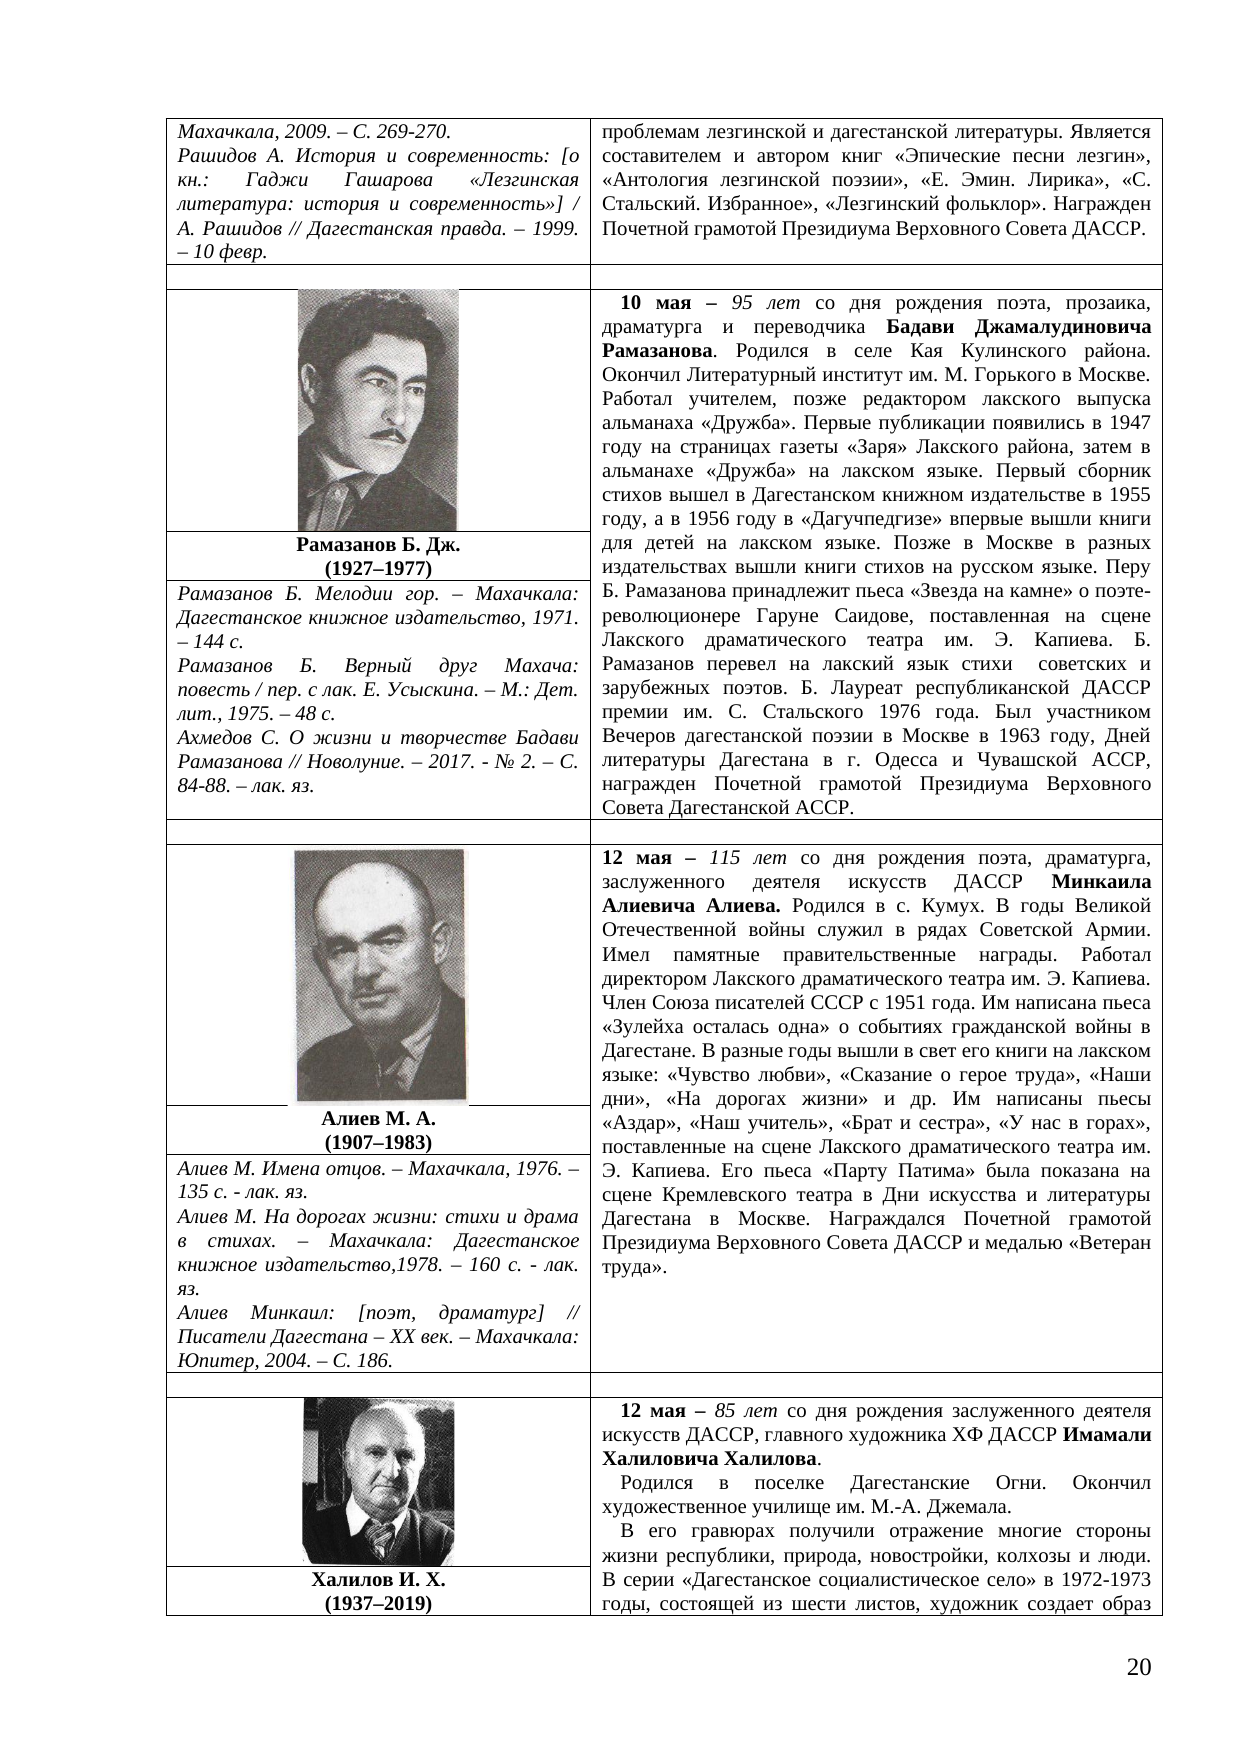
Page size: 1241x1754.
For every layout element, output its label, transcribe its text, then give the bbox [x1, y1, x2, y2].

table_cell Алиев М. А. (1907–1983) [167, 1106, 590, 1154]
picture [287, 845, 469, 1106]
table_cell [591, 1373, 1162, 1397]
table_cell [455, 1398, 590, 1566]
table_cell [167, 1373, 590, 1397]
table_cell [459, 290, 590, 531]
table_cell 12 мая – 115 лет со дня рождения поэта, драматурга, заслуженного деятеля искусств ДАССР Минкаила Алиевича Алиева. Родился в с. Кумух. В годы Великой Отечественной войны служил в рядах Советской Армии. Имел памятные правительственные награды. Работал директором Лакского драматического театра им. Э. Капиева. Член Союза писателей СССР с 1951 года. Им написана пьеса «Зулейха осталась одна» о событиях гражданской войны в Дагестане. В разные годы вышли в свет его книги на лакском языке: «Чувство любви», «Сказание о герое труда», «Наши дни», «На дорогах жизни» и др. Им написаны пьесы «Аздар», «Наш учитель», «Брат и сестра», «У нас в горах», поставленные на сцене Лакского драматического театра им. Э. Капиева. Его пьеса «Парту Патима» была показана на сцене Кремлевского театра в Дни искусства и литературы Дагестана в Москве. Награждался Почетной грамотой Президиума Верховного Совета ДАССР и медалью «Ветеран труда». [591, 845, 1162, 1372]
table_cell [167, 290, 297, 531]
table_cell Халилов И. Х. (1937–2019) [167, 1567, 590, 1615]
picture [297, 289, 459, 531]
table_cell 12 мая – 85 лет со дня рождения заслуженного деятеля искусств ДАССР, главного художника ХФ ДАССР Имамали Халиловича Халилова. Родился в поселке Дагестанские Огни. Окончил художественное училище им. М.-А. Джемала. В его гравюрах получили отражение многие стороны жизни республики, природа, новостройки, колхозы и люди. В серии «Дагестанское социалистическое село» в 1972-1973 годы, состоящей из шести листов, художник создает образ обновленной земли. В серию графических листов «Обновленная земля» вошли линогравюры «Песня», «Невеста», «Рождение», «Подруги». В них показано стремление художника к постоянному обогащению содержания и художественного образного языка линогравюры. Наряду с графическими произведениями И.-А. Халилов в соавторстве с другими художниками участвовал в монументально-декоративном оформлении общественных зданий в городах и поселках республики. [591, 1398, 1162, 1615]
table_cell [167, 820, 590, 844]
table_cell [167, 265, 590, 289]
table_cell [591, 820, 1162, 844]
picture [302, 1398, 455, 1566]
table_cell [469, 845, 590, 1105]
table_cell [591, 265, 1162, 289]
table_cell [167, 1398, 302, 1566]
table_cell 10 мая – 95 лет со дня рождения поэта, прозаика, драматурга и переводчика Бадави Джамалудиновича Рамазанова. Родился в селе Кая Кулинского района. Окончил Литературный институт им. М. Горького в Москве. Работал учителем, позже редактором лакского выпуска альманаха «Дружба». Первые публикации появились в 1947 году на страницах газеты «Заря» Лакского района, затем в альманахе «Дружба» на лакском языке. Первый сборник стихов вышел в Дагестанском книжном издательстве в 1955 году, а в 1956 году в «Дагучпедгизе» впервые вышли книги для детей на лакском языке. Позже в Москве в разных издательствах вышли книги стихов на русском языке. Перу Б. Рамазанова принадлежит пьеса «Звезда на камне» о поэте-революционере Гаруне Саидове, поставленная на сцене Лакского драматического театра им. Э. Капиева. Б. Рамазанов перевел на лакский язык стихи советских и зарубежных поэтов. Б. Лауреат республиканской ДАССР премии им. С. Стальского 1976 года. Был участником Вечеров дагестанской поэзии в Москве в 1963 году, Дней литературы Дагестана в г. Одесса и Чувашской АССР, награжден Почетной грамотой Президиума Верховного Совета Дагестанской АССР. [591, 290, 1162, 819]
table_cell Рамазанов Б. Дж. (1927–1977) [167, 532, 590, 580]
table_cell [167, 845, 287, 1105]
table_cell Рамазанов Б. Мелодии гор. – Махачкала: Дагестанское книжное издательство, 1971. – 144 с. Рамазанов Б. Верный друг Махача: повесть / пер. с лак. Е. Усыскина. – М.: Дет. лит., 1975. – 48 с. Ахмедов С. О жизни и творчестве Бадави Рамазанова // Новолуние. – 2017. - № 2. – С. 84-88. – лак. яз. [167, 581, 590, 819]
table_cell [167, 119, 590, 263]
table_cell Алиев М. Имена отцов. – Махачкала, 1976. – 135 с. - лак. яз. Алиев М. На дорогах жизни: стихи и драма в стихах. – Махачкала: Дагестанское книжное издательство,1978. – 160 с. - лак. яз. Алиев Минкаил: [поэт, драматург] // Писатели Дагестана – XX век. – Махачкала: Юпитер, 2004. – С. 186. [167, 1155, 590, 1372]
